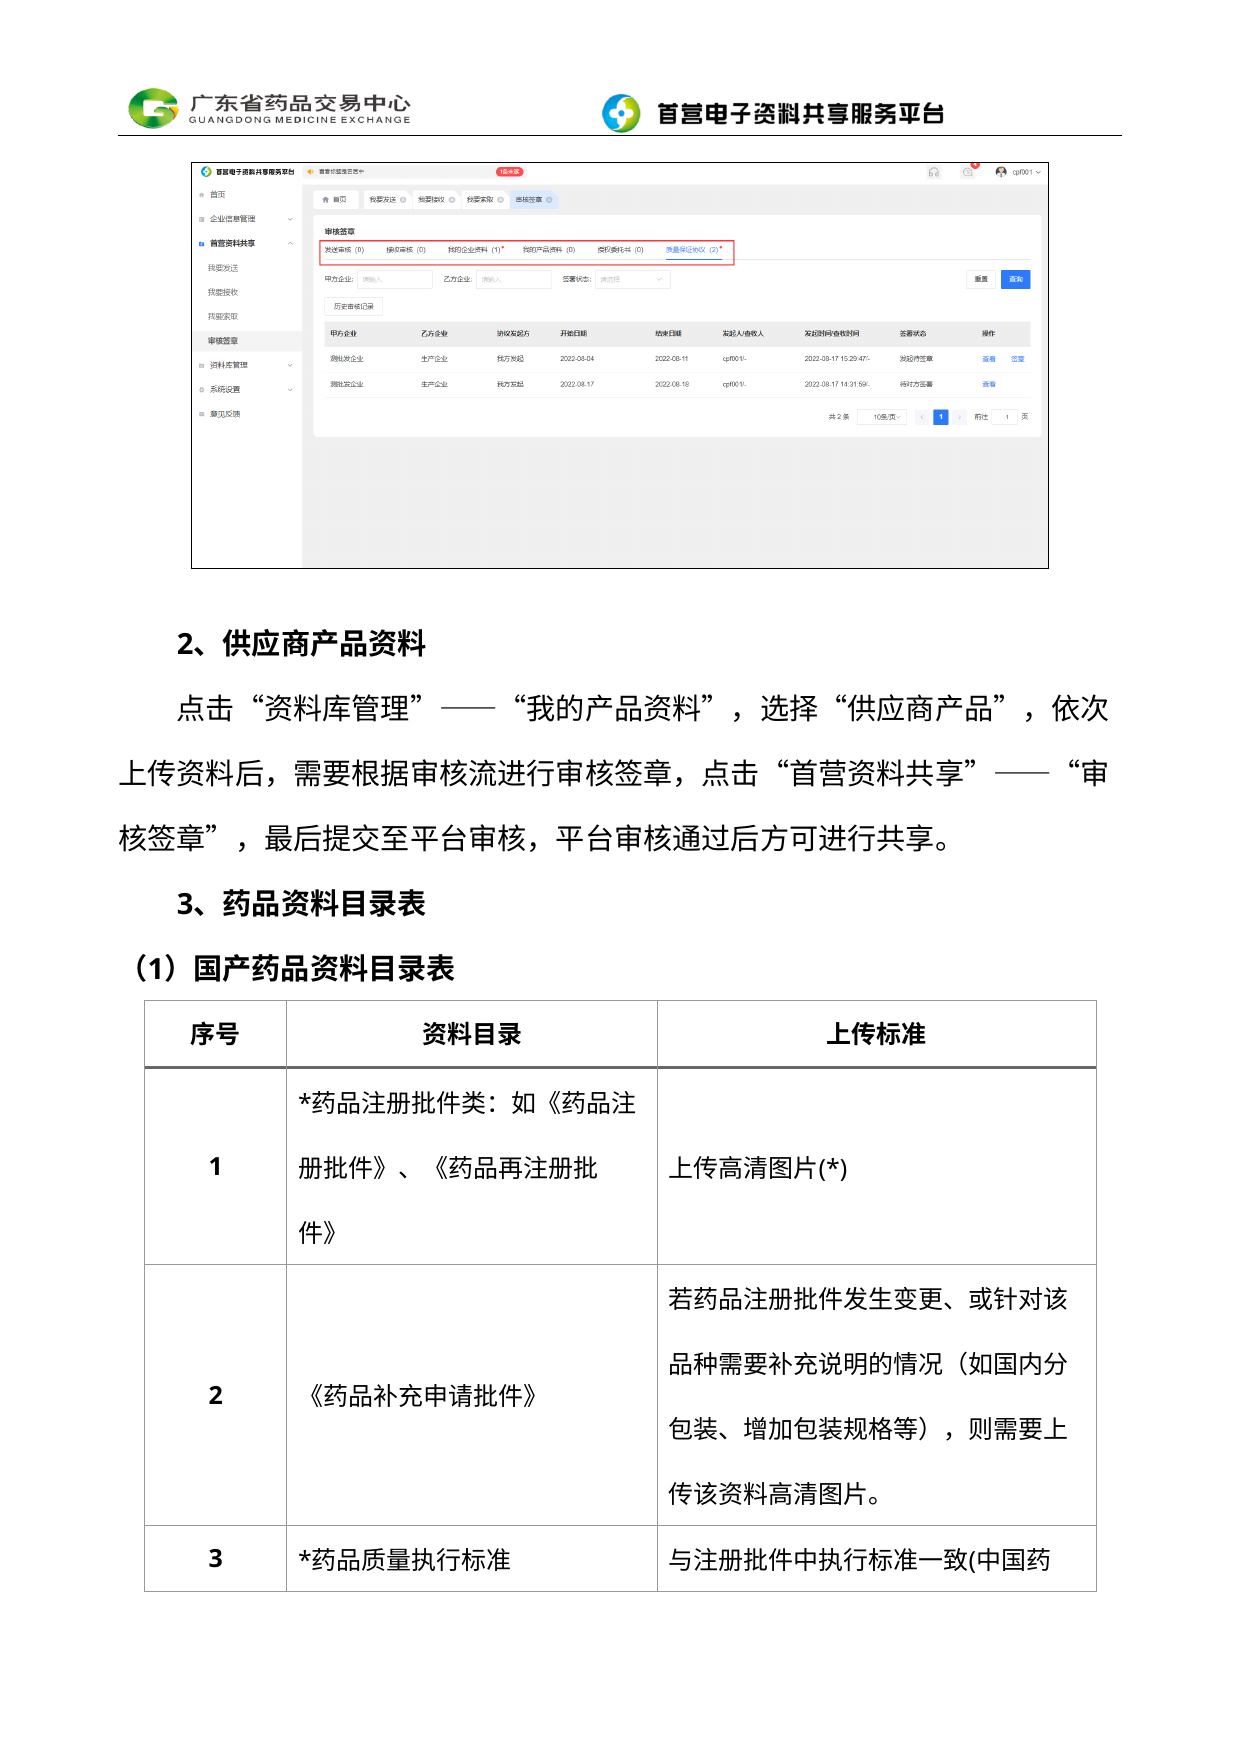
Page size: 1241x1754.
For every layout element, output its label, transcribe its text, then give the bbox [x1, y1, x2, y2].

picture [192, 163, 1048, 568]
table_cell 《药品补充申请批件》 [287, 1265, 657, 1525]
table_cell *药品质量执行标准 [287, 1526, 657, 1591]
table_header 序号 [145, 1001, 286, 1066]
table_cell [658, 1526, 1096, 1591]
table_cell 2 [145, 1265, 286, 1525]
picture [118, 88, 467, 133]
table_cell 3 [145, 1526, 286, 1591]
list 供应商产品资料 [118, 609, 1122, 674]
picture [602, 94, 945, 133]
text 点击“资料库管理”——“我的产品资料”，选择“供应商产品”，依次上传资料后，需要根据审核流进行审核签章，点击“首营资料共享”——“审核签章”，最后提交至平台审核，平台审核通过后方可进行共享。 [118, 674, 1122, 869]
table_cell 上传高清图片(*) [658, 1069, 1096, 1264]
table_cell *药品注册批件类：如《药品注册批件》、《药品再注册批件》 [287, 1069, 657, 1264]
table_header 资料目录 [287, 1001, 657, 1066]
table_cell 1 [145, 1069, 286, 1264]
table_header 上传标准 [658, 1001, 1096, 1066]
list （1）国产药品资料目录表 [118, 934, 1122, 999]
list 药品资料目录表 [118, 869, 1122, 934]
table_cell 若药品注册批件发生变更、或针对该品种需要补充说明的情况（如国内分包装、增加包装规格等），则需要上传该资料高清图片。 [658, 1265, 1096, 1525]
picture [602, 94, 615, 109]
